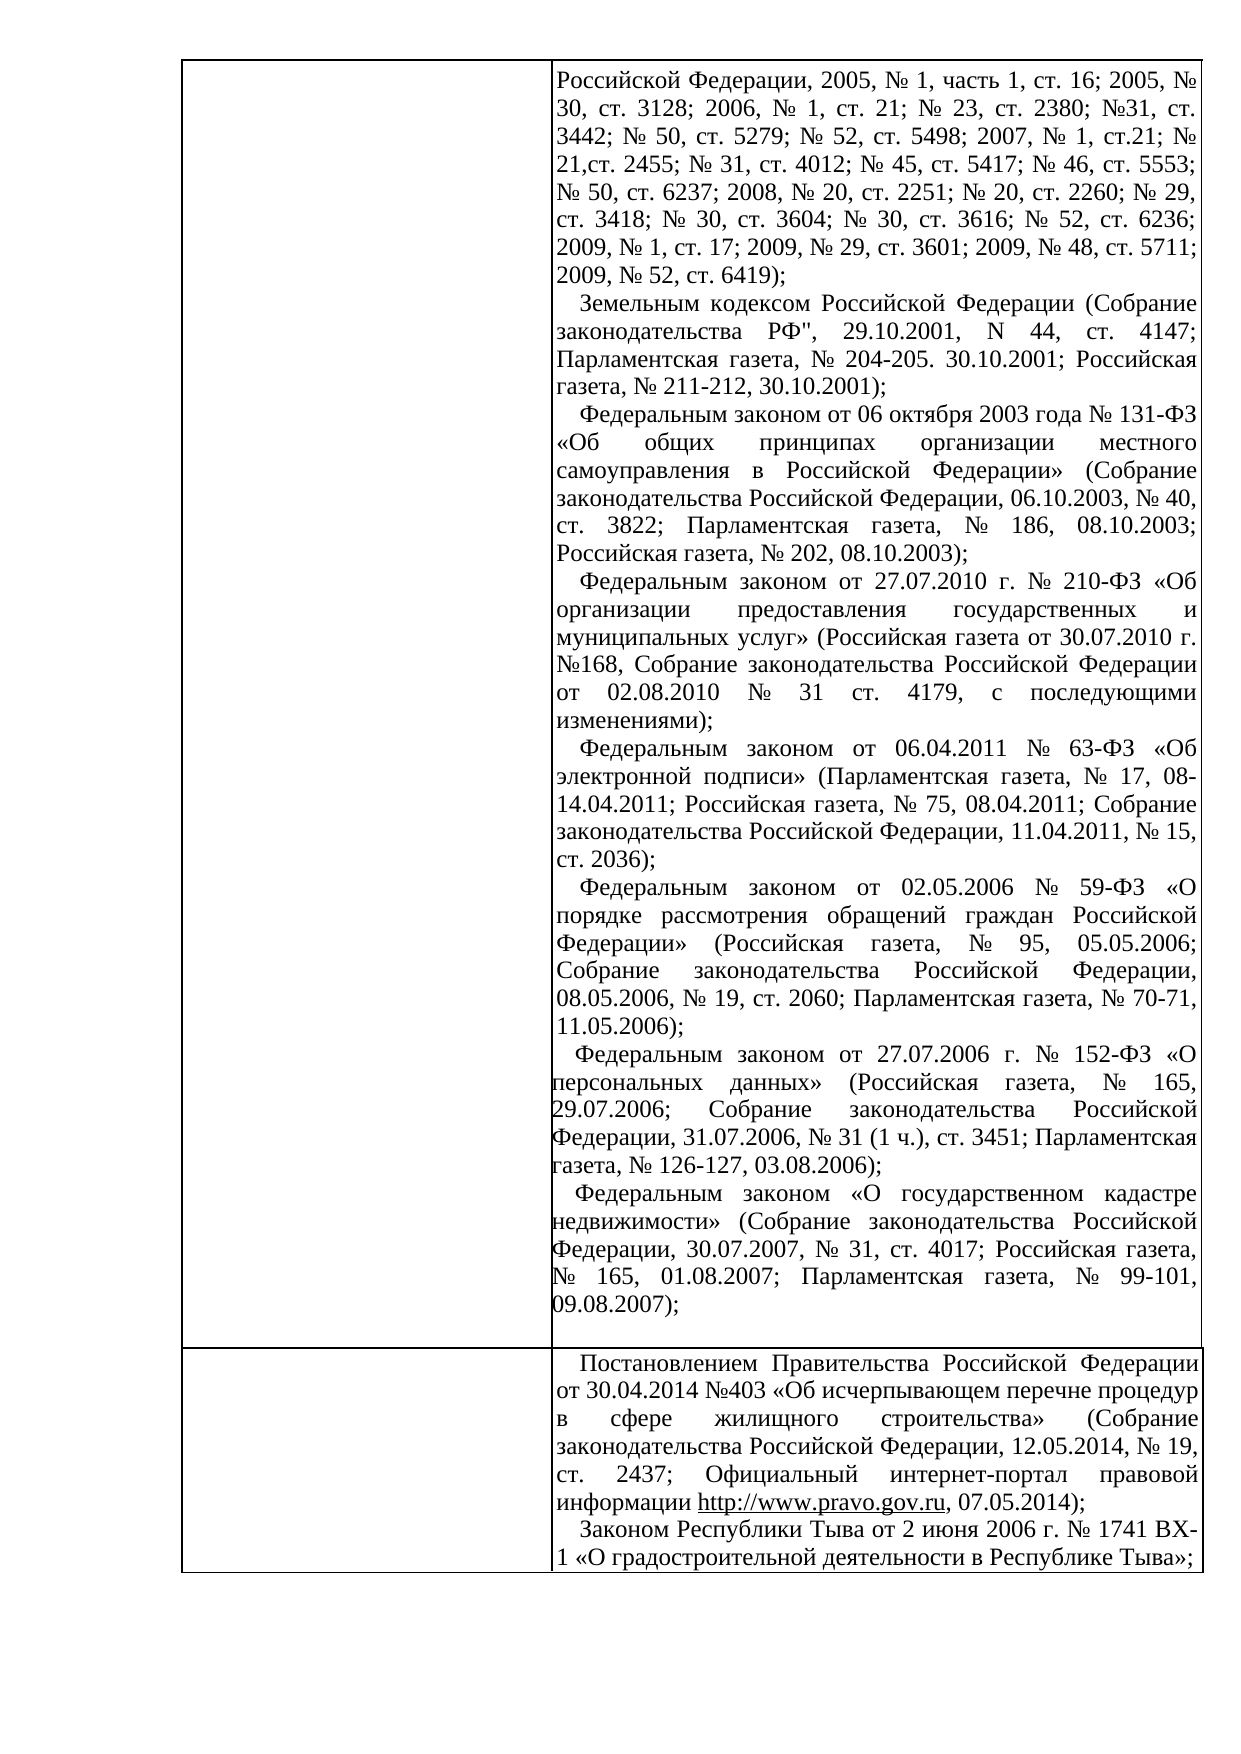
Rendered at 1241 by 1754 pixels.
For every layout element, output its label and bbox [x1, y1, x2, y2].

table_cell [183, 1349, 551, 1571]
table_cell [553, 1349, 1202, 1571]
table_cell [553, 61, 1201, 1347]
table_cell [183, 61, 551, 1347]
